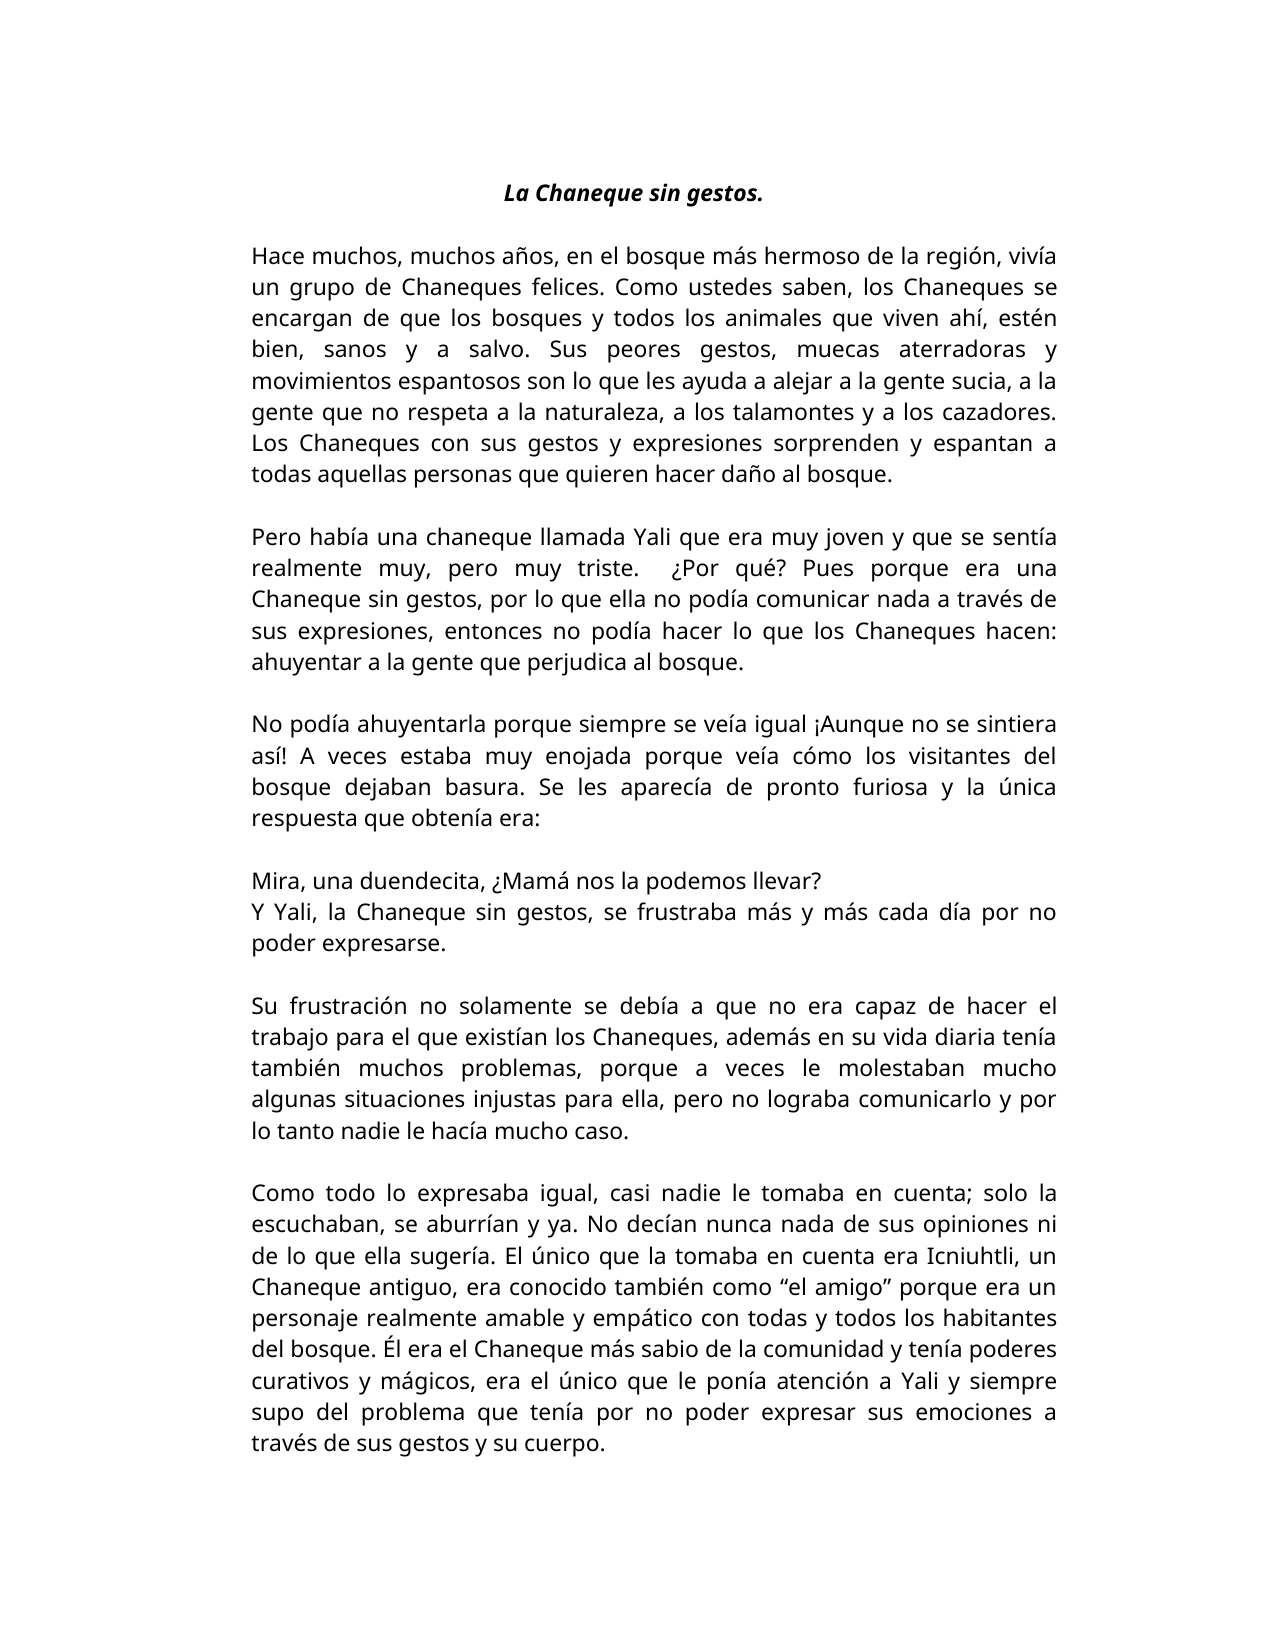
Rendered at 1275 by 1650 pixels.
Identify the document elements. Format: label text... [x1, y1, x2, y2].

text Como todo lo expresaba igual, casi nadie le tomaba en cuenta; solo la escuchaban, se aburrían y ya. No decían nunca nada de sus opiniones ni de lo que ella sugería. El único que la tomaba en cuenta era Icniuhtli, un Chaneque antiguo, era conocido también como “el amigo” porque era un personaje realmente amable y empático con todas y todos los habitantes del bosque. Él era el Chaneque más sabio de la comunidad y tenía poderes curativos y mágicos, era el único que le ponía atención a Yali y siempre supo del problema que tenía por no poder expresar sus emociones a través de sus gestos y su cuerpo. [251, 1177, 1058, 1458]
text Hace muchos, muchos años, en el bosque más hermoso de la región, vivía un grupo de Chaneques felices. Como ustedes saben, los Chaneques se encargan de que los bosques y todos los animales que viven ahí, estén bien, sanos y a salvo. Sus peores gestos, muecas aterradoras y movimientos espantosos son lo que les ayuda a alejar a la gente sucia, a la gente que no respeta a la naturaleza, a los talamontes y a los cazadores. Los Chaneques con sus gestos y expresiones sorprenden y espantan a todas aquellas personas que quieren hacer daño al bosque. [251, 240, 1058, 490]
text Su frustración no solamente se debía a que no era capaz de hacer el trabajo para el que existían los Chaneques, además en su vida diaria tenía también muchos problemas, porque a veces le molestaban mucho algunas situaciones injustas para ella, pero no lograba comunicarlo y por lo tanto nadie le hacía mucho caso. [251, 990, 1058, 1146]
text La Chaneque sin gestos. [148, 177, 1122, 208]
text No podía ahuyentarla porque siempre se veía igual ¡Aunque no se sintiera así! A veces estaba muy enojada porque veía cómo los visitantes del bosque dejaban basura. Se les aparecía de pronto furiosa y la única respuesta que obtenía era: [251, 708, 1058, 833]
text Mira, una duendecita, ¿Mamá nos la podemos llevar? [251, 865, 1122, 896]
text Y Yali, la Chaneque sin gestos, se frustraba más y más cada día por no poder expresarse. [251, 896, 1058, 958]
text Pero había una chaneque llamada Yali que era muy joven y que se sentía realmente muy, pero muy triste. ¿Por qué? Pues porque era una Chaneque sin gestos, por lo que ella no podía comunicar nada a través de sus expresiones, entonces no podía hacer lo que los Chaneques hacen: ahuyentar a la gente que perjudica al bosque. [251, 521, 1058, 677]
